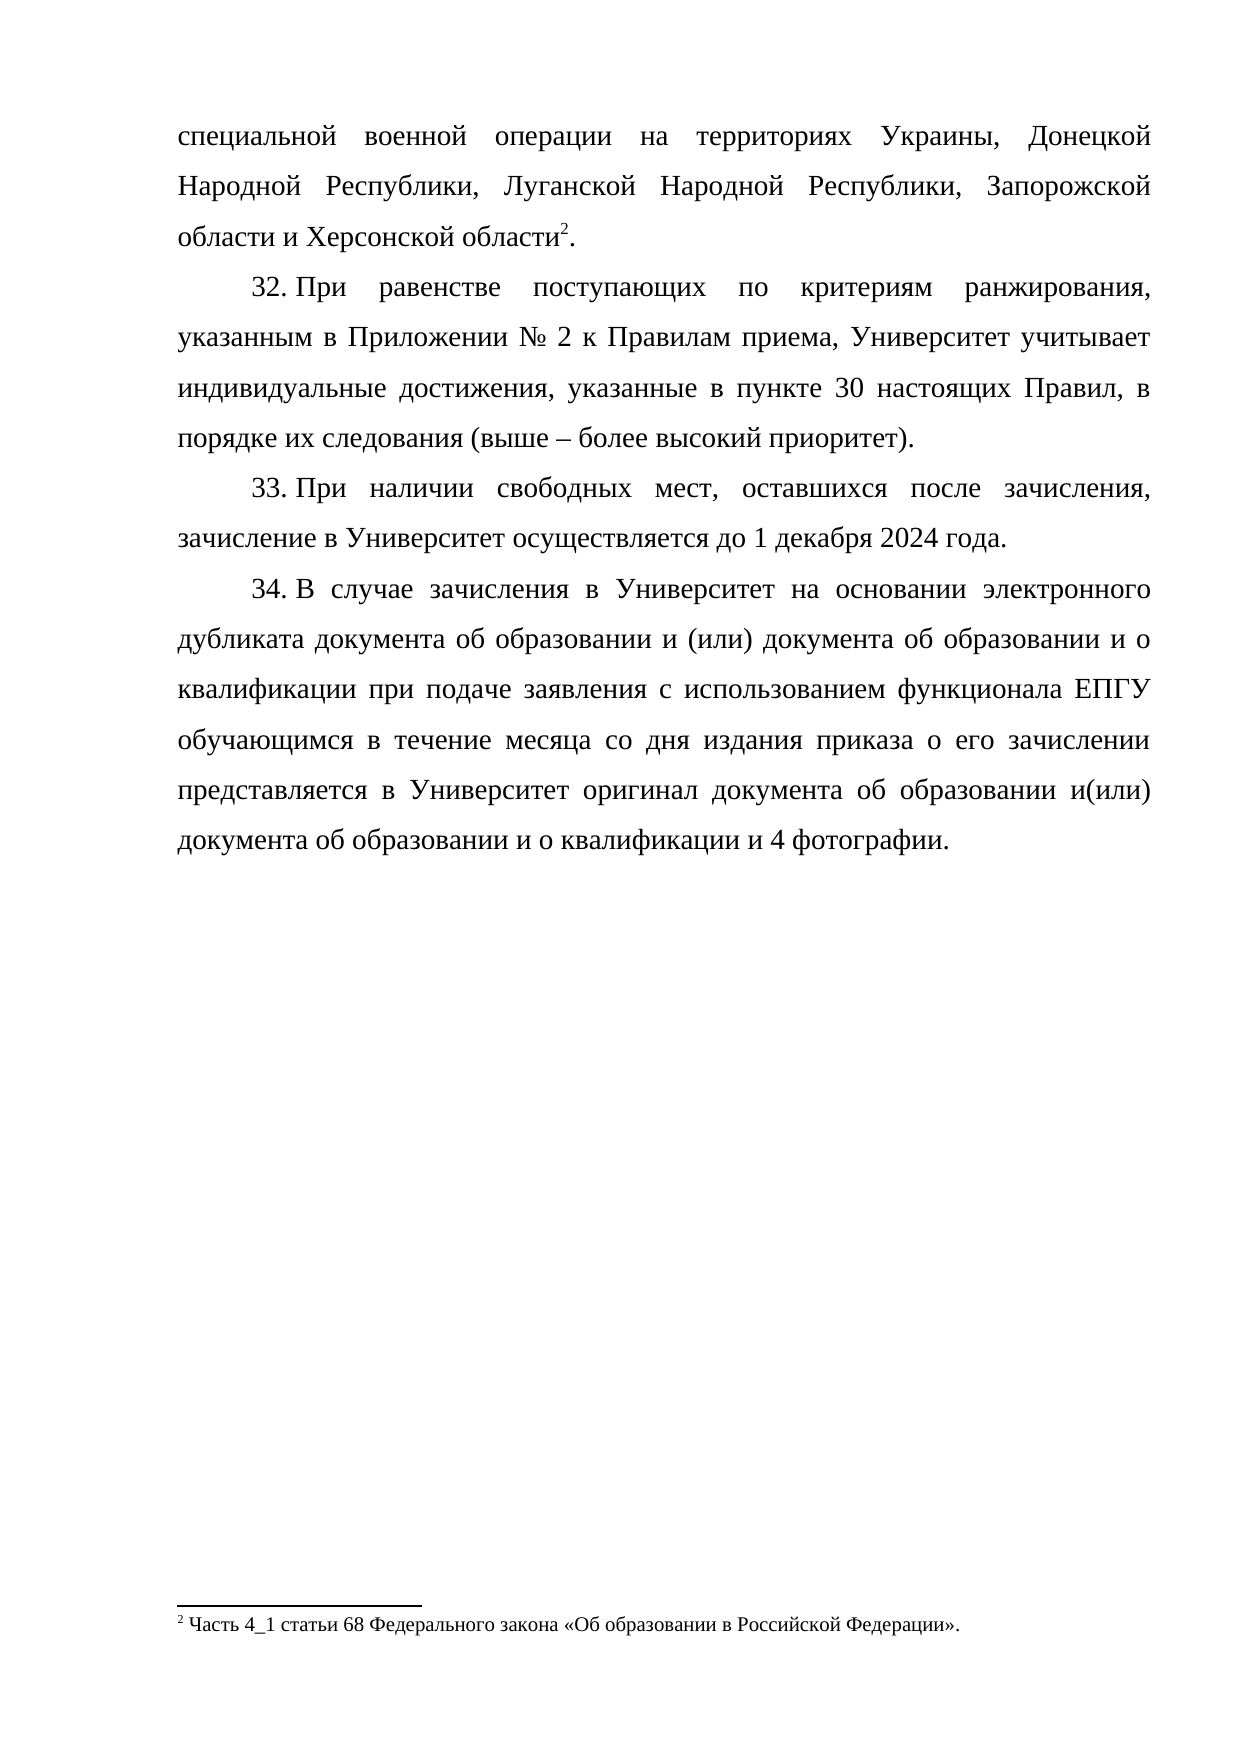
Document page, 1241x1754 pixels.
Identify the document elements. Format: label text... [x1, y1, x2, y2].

list В случае зачисления в Университет на основании электронного дубликата документа об образовании и (или) документа об образовании и о квалификации при подаче заявления с использованием функционала ЕПГУ обучающимся в течение месяца со дня издания приказа о его зачислении представляется в Университет оригинал документа об образовании и(или) документа об образовании и о квалификации и 4 фотографии. [177, 571, 1152, 856]
list При равенстве поступающих по критериям ранжирования, указанным в Приложении № 2 к Правилам приема, Университет учитывает индивидуальные достижения, указанные в пункте 30 настоящих Правил, в порядке их следования (выше – более высокий приоритет). [177, 269, 1152, 453]
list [177, 118, 1152, 252]
list При наличии свободных мест, оставшихся после зачисления, зачисление в Университет осуществляется до 1 декабря 2024 года. [177, 470, 1152, 554]
